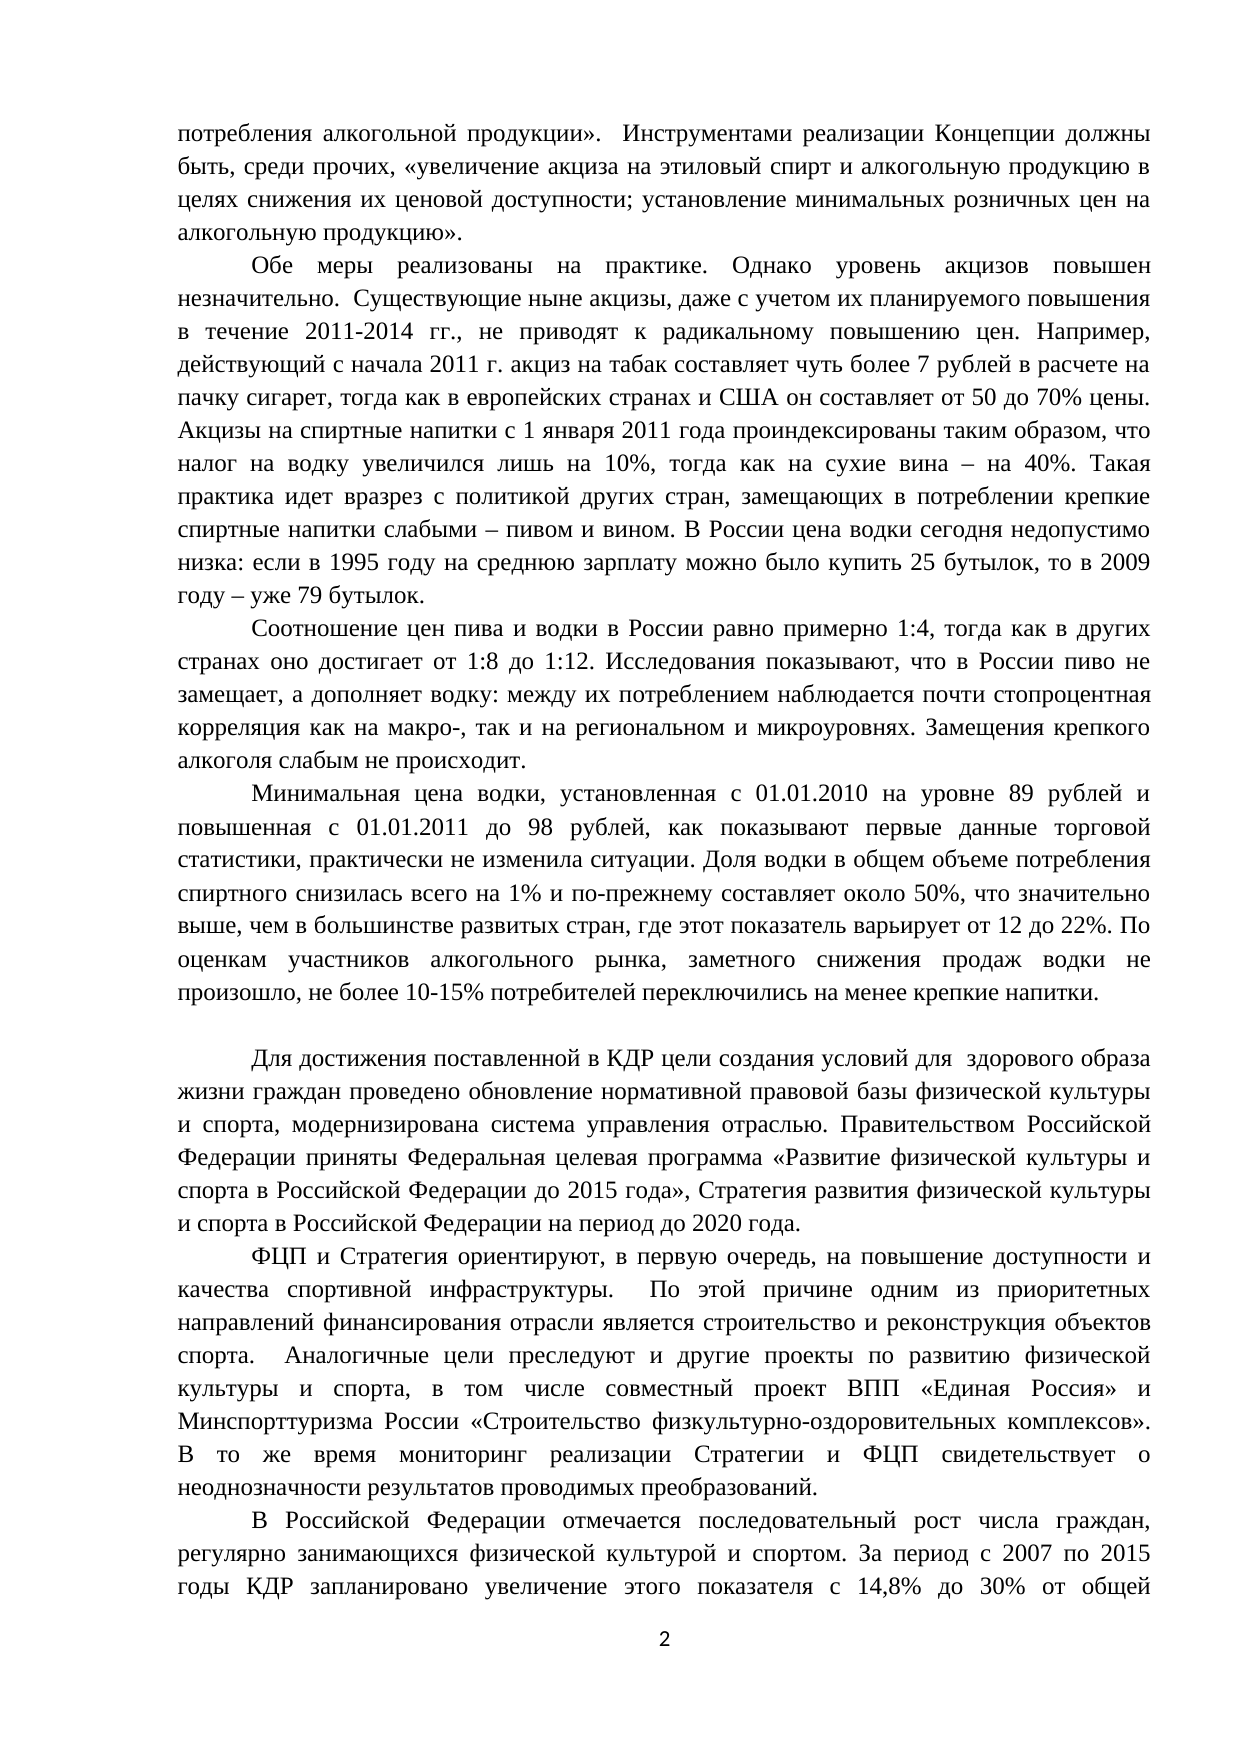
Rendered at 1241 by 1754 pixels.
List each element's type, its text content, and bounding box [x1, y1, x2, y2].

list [177, 118, 1152, 246]
list Для достижения поставленной в КДР цели создания условий для здорового образа жизни граждан проведено обновление нормативной правовой базы физической культуры и спорта, модернизирована система управления отраслью. Правительством Российской Федерации приняты Федеральная целевая программа «Развитие физической культуры и спорта в Российской Федерации до 2015 года», Стратегия развития физической культуры и спорта в Российской Федерации на период до 2020 года. [177, 1043, 1152, 1237]
list Обе меры реализованы на практике. Однако уровень акцизов повышен незначительно. Существующие ныне акцизы, даже с учетом их планируемого повышения в течение 2011-2014 гг., не приводят к радикальному повышению цен. Например, действующий с начала . акциз на табак составляет чуть более 7 рублей в расчете на пачку сигарет, тогда как в европейских странах и США он составляет от 50 до 70% цены. Акцизы на спиртные напитки с 1 января 2011 года проиндексированы таким образом, что налог на водку увеличился лишь на 10%, тогда как на сухие вина – на 40%. Такая практика идет вразрез с политикой других стран, замещающих в потреблении крепкие спиртные напитки слабыми – пивом и вином. В России цена водки сегодня недопустимо низка: если в 1995 году на среднюю зарплату можно было купить 25 бутылок, то в 2009 году – уже 79 бутылок. [177, 250, 1152, 609]
list Соотношение цен пива и водки в России равно примерно 1:4, тогда как в других странах оно достигает от 1:8 до 1:12. Исследования показывают, что в России пиво не замещает, а дополняет водку: между их потреблением наблюдается почти стопроцентная корреляция как на макро-, так и на региональном и микроуровнях. Замещения крепкого алкоголя слабым не происходит. [177, 613, 1152, 774]
list Минимальная цена водки, установленная с 01.01.2010 на уровне 89 рублей и повышенная с 01.01.2011 до 98 рублей, как показывают первые данные торговой статистики, практически не изменила ситуации. Доля водки в общем объеме потребления спиртного снизилась всего на 1% и по-прежнему составляет около 50%, что значительно выше, чем в большинстве развитых стран, где этот показатель варьирует от 12 до 22%. По оценкам участников алкогольного рынка, заметного снижения продаж водки не произошло, не более 10-15% потребителей переключились на менее крепкие напитки. [177, 778, 1152, 1005]
list ФЦП и Стратегия ориентируют, в первую очередь, на повышение доступности и качества спортивной инфраструктуры. По этой причине одним из приоритетных направлений финансирования отрасли является строительство и реконструкция объектов спорта. Аналогичные цели преследуют и другие проекты по развитию физической культуры и спорта, в том числе совместный проект ВПП «Единая Россия» и Минспорттуризма России «Строительство физкультурно-оздоровительных комплексов». В то же время мониторинг реализации Стратегии и ФЦП свидетельствует о неоднозначности результатов проводимых преобразований. [177, 1241, 1152, 1501]
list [177, 1505, 1152, 1600]
